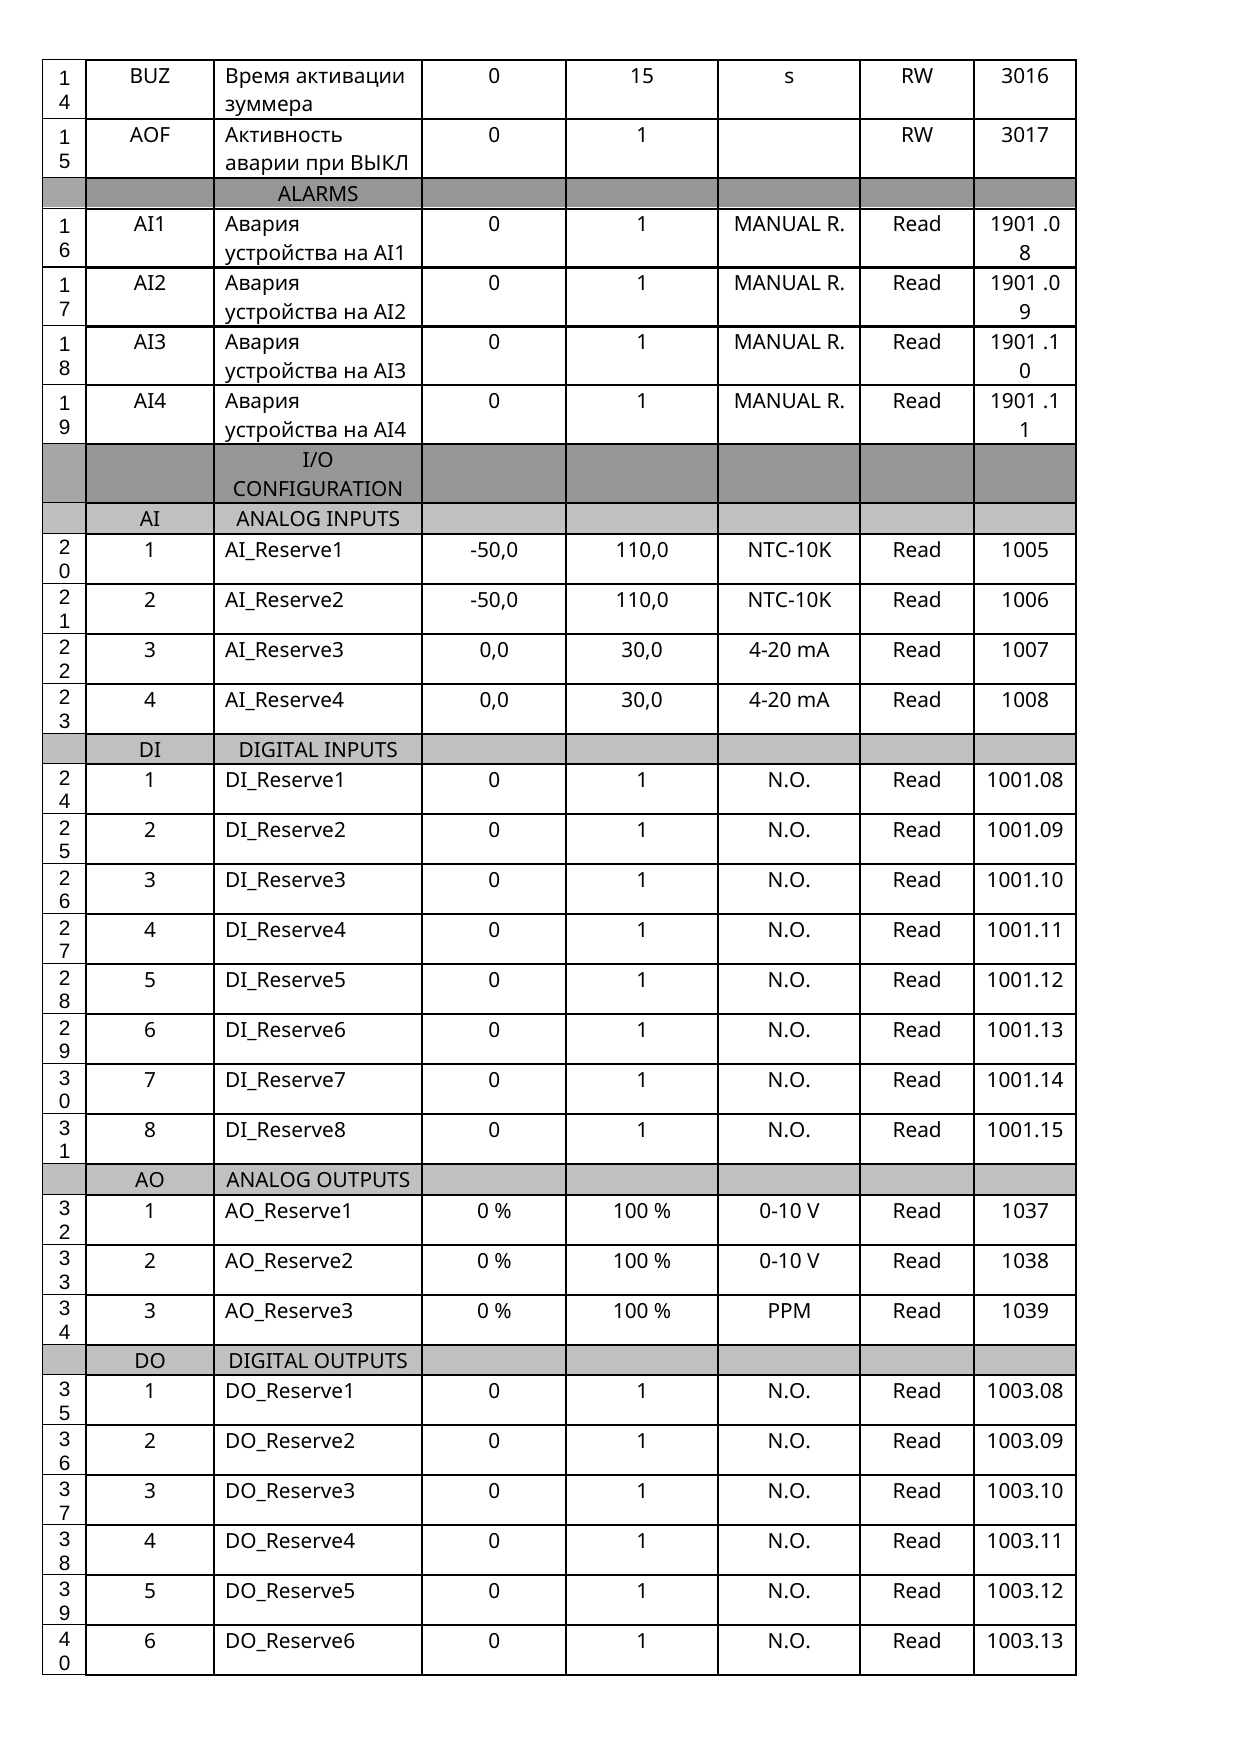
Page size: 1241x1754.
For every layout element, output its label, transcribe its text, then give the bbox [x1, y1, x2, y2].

table_cell 17 [43, 268, 85, 325]
table_cell NTC-10K [719, 535, 859, 583]
table_cell 1001.13 [975, 1015, 1075, 1063]
table_cell 0 [423, 765, 565, 813]
table_cell 1003.11 [975, 1526, 1075, 1574]
table_cell 6 [87, 1626, 213, 1674]
table_cell 15 [567, 61, 717, 118]
table_cell DO_Reserve6 [215, 1626, 421, 1674]
table_cell 2 [87, 815, 213, 863]
table_cell 16 [43, 209, 85, 266]
table_cell 0 [423, 120, 565, 177]
table_cell 1003.13 [975, 1626, 1075, 1674]
table_cell AI_Reserve3 [215, 635, 421, 683]
table_cell DO_Reserve4 [215, 1526, 421, 1574]
table_cell DI_Reserve7 [215, 1065, 421, 1113]
table_cell 30,0 [567, 685, 717, 733]
table_cell [43, 1164, 85, 1194]
table_cell 35 [43, 1375, 85, 1424]
table_cell 19 [43, 385, 85, 443]
table_cell Read [861, 1476, 973, 1524]
table_cell DI_Reserve1 [215, 765, 421, 813]
table_cell BUZ [87, 61, 213, 118]
table_cell 1001.09 [975, 815, 1075, 863]
table_cell 2 [87, 585, 213, 633]
table_cell 3 [87, 865, 213, 913]
table_cell 1 [567, 1115, 717, 1163]
table_cell 1003.08 [975, 1376, 1075, 1424]
table_cell Read [861, 865, 973, 913]
table_cell Read [861, 386, 973, 443]
table_cell [423, 445, 565, 502]
table_cell s [719, 61, 859, 118]
table_cell 5 [87, 1576, 213, 1624]
table_cell [975, 504, 1075, 533]
table_cell 1001.10 [975, 865, 1075, 913]
table_cell 0 % [423, 1246, 565, 1294]
table_cell [423, 1346, 565, 1374]
table_cell 0 [423, 1526, 565, 1574]
table_cell RW [861, 120, 973, 177]
table_cell [861, 1346, 973, 1374]
table_cell 2 [87, 1246, 213, 1294]
table_cell -50,0 [423, 535, 565, 583]
table_cell DIGITAL INPUTS [215, 735, 421, 763]
table_cell 5 [87, 965, 213, 1013]
table_cell AOF [87, 120, 213, 177]
table_cell 23 [43, 684, 85, 733]
table_cell 37 [43, 1475, 85, 1524]
table_cell [719, 120, 859, 177]
table_cell 28 [43, 964, 85, 1013]
table_cell AI2 [87, 269, 213, 325]
table_cell 24 [43, 764, 85, 813]
table_cell 4-20 mA [719, 685, 859, 733]
table_cell RW [861, 61, 973, 118]
table_cell 1901 .11 [975, 386, 1075, 443]
table_cell Read [861, 1015, 973, 1063]
table_cell 1 [87, 535, 213, 583]
table_cell Read [861, 765, 973, 813]
table_cell 1 [567, 865, 717, 913]
table_cell AO [87, 1165, 213, 1194]
table_cell AI4 [87, 386, 213, 443]
table_cell 0 [423, 1115, 565, 1163]
table_cell 1005 [975, 535, 1075, 583]
table_cell 4 [87, 685, 213, 733]
table_cell [423, 735, 565, 763]
table_cell 0 [423, 1576, 565, 1624]
table_cell Авария устройства на AI4 [215, 386, 421, 443]
table_cell 1038 [975, 1246, 1075, 1294]
table_cell 0,0 [423, 685, 565, 733]
table_cell 0 [423, 269, 565, 325]
table_cell [861, 445, 973, 502]
table_cell ALARMS [215, 179, 421, 207]
table_cell 2 [87, 1426, 213, 1474]
table_cell 26 [43, 864, 85, 913]
table_cell 1 [567, 269, 717, 325]
table_cell PPM [719, 1296, 859, 1344]
table_cell DO_Reserve5 [215, 1576, 421, 1624]
table_cell Read [861, 1526, 973, 1574]
table_cell Read [861, 1426, 973, 1474]
table_cell N.O. [719, 1015, 859, 1063]
table_cell [975, 1165, 1075, 1194]
table_cell 22 [43, 634, 85, 683]
table_cell 0 [423, 915, 565, 963]
table_cell [861, 179, 973, 207]
table_cell 29 [43, 1014, 85, 1063]
table_cell 7 [87, 1065, 213, 1113]
table_cell 1 [87, 1196, 213, 1244]
table_cell Активность аварии при ВЫКЛ [215, 120, 421, 177]
table_cell Read [861, 535, 973, 583]
table_cell N.O. [719, 1376, 859, 1424]
table_cell Read [861, 1065, 973, 1113]
table_cell [87, 445, 213, 502]
table_cell AO_Reserve2 [215, 1246, 421, 1294]
table_cell I/O CONFIGURATION [215, 445, 421, 502]
table_cell 0 [423, 61, 565, 118]
table_cell 1007 [975, 635, 1075, 683]
table_cell [43, 1345, 85, 1374]
table_cell 0 [423, 815, 565, 863]
table_cell 31 [43, 1114, 85, 1163]
table_cell ANALOG OUTPUTS [215, 1165, 421, 1194]
table_cell [719, 179, 859, 207]
table_cell 1 [567, 1015, 717, 1063]
table_cell 8 [87, 1115, 213, 1163]
table_cell [423, 1165, 565, 1194]
table_cell Read [861, 1576, 973, 1624]
table_cell 0 % [423, 1296, 565, 1344]
table_cell 36 [43, 1425, 85, 1474]
table_cell Read [861, 210, 973, 266]
table_cell DI_Reserve6 [215, 1015, 421, 1063]
table_cell 1001.12 [975, 965, 1075, 1013]
table_cell 1901 .09 [975, 269, 1075, 325]
table_cell Время активации зуммера [215, 61, 421, 118]
table_cell 34 [43, 1295, 85, 1344]
table_cell 1 [87, 1376, 213, 1424]
table_cell DO_Reserve3 [215, 1476, 421, 1524]
table_cell 1039 [975, 1296, 1075, 1344]
table_cell 1 [567, 765, 717, 813]
table_cell Авария устройства на AI2 [215, 269, 421, 325]
table_cell N.O. [719, 865, 859, 913]
table_cell 0 [423, 1015, 565, 1063]
table_cell AI3 [87, 328, 213, 384]
table_cell [719, 735, 859, 763]
table_cell 1 [567, 120, 717, 177]
table_cell [43, 178, 85, 207]
table_cell N.O. [719, 915, 859, 963]
table_cell 4 [87, 915, 213, 963]
table_cell 1 [567, 1576, 717, 1624]
table_cell 0 [423, 1476, 565, 1524]
table_cell 1008 [975, 685, 1075, 733]
table_cell 1 [567, 815, 717, 863]
table_cell AO_Reserve1 [215, 1196, 421, 1244]
table_cell Read [861, 1115, 973, 1163]
table_cell [567, 1165, 717, 1194]
table_cell [43, 444, 85, 502]
table_cell Read [861, 585, 973, 633]
table_cell Read [861, 915, 973, 963]
table_cell [719, 1346, 859, 1374]
table_cell N.O. [719, 1065, 859, 1113]
table_cell [423, 504, 565, 533]
table_cell 6 [87, 1015, 213, 1063]
table_cell 1001.08 [975, 765, 1075, 813]
table_cell 32 [43, 1195, 85, 1244]
table_cell DIGITAL OUTPUTS [215, 1346, 421, 1374]
table_cell Read [861, 328, 973, 384]
table_cell Read [861, 1196, 973, 1244]
table_cell [719, 1165, 859, 1194]
table_cell Read [861, 1246, 973, 1294]
table_cell 0 % [423, 1196, 565, 1244]
table_cell 1 [87, 765, 213, 813]
table_cell Авария устройства на AI3 [215, 328, 421, 384]
table_cell AI [87, 504, 213, 533]
table_cell 20 [43, 534, 85, 583]
table_cell 1 [567, 328, 717, 384]
table_cell 0 [423, 1376, 565, 1424]
table_cell [861, 504, 973, 533]
table_cell 3017 [975, 120, 1075, 177]
table_cell 3 [87, 1476, 213, 1524]
table_cell 0 [423, 965, 565, 1013]
table_cell [567, 445, 717, 502]
table_cell DI_Reserve5 [215, 965, 421, 1013]
table_cell MANUAL R. [719, 328, 859, 384]
table_cell [975, 735, 1075, 763]
table_cell 30 [43, 1064, 85, 1113]
table_cell [719, 504, 859, 533]
table_cell AI1 [87, 210, 213, 266]
table_cell [567, 1346, 717, 1374]
table_cell [43, 503, 85, 533]
table_cell 18 [43, 326, 85, 384]
table_cell 15 [43, 119, 85, 177]
table_cell 39 [43, 1575, 85, 1624]
table_cell 0 [423, 386, 565, 443]
table_cell ANALOG INPUTS [215, 504, 421, 533]
table_cell Read [861, 1296, 973, 1344]
table_cell AI_Reserve4 [215, 685, 421, 733]
table_cell 0 [423, 1065, 565, 1113]
table_cell [567, 179, 717, 207]
table_cell 1037 [975, 1196, 1075, 1244]
table_cell 100 % [567, 1196, 717, 1244]
table_cell 3 [87, 1296, 213, 1344]
table_cell MANUAL R. [719, 269, 859, 325]
table_cell 1901 .10 [975, 328, 1075, 384]
table_cell Read [861, 269, 973, 325]
table_cell N.O. [719, 1115, 859, 1163]
table_cell 4-20 mA [719, 635, 859, 683]
table_cell 0 [423, 1626, 565, 1674]
table_cell 1 [567, 1065, 717, 1113]
table_cell 0 [423, 1426, 565, 1474]
table_cell Read [861, 1626, 973, 1674]
table_cell 25 [43, 814, 85, 863]
table_cell DI_Reserve3 [215, 865, 421, 913]
table_cell Read [861, 635, 973, 683]
table_cell 1 [567, 915, 717, 963]
table_cell DI_Reserve4 [215, 915, 421, 963]
table_cell DO_Reserve1 [215, 1376, 421, 1424]
table_cell 110,0 [567, 535, 717, 583]
table_cell 40 [43, 1625, 85, 1674]
table_cell AI_Reserve2 [215, 585, 421, 633]
table_cell MANUAL R. [719, 386, 859, 443]
table_cell 3 [87, 635, 213, 683]
table_cell 0 [423, 328, 565, 384]
table_cell 1 [567, 210, 717, 266]
table_cell 0 [423, 865, 565, 913]
table_cell 1 [567, 1376, 717, 1424]
table_cell 1 [567, 1426, 717, 1474]
table_cell [975, 179, 1075, 207]
table_cell 38 [43, 1525, 85, 1574]
table_cell 0,0 [423, 635, 565, 683]
table_cell [719, 445, 859, 502]
table_cell 0-10 V [719, 1196, 859, 1244]
table_cell 0-10 V [719, 1246, 859, 1294]
table_cell 14 [43, 60, 85, 118]
table_cell 100 % [567, 1246, 717, 1294]
table_cell N.O. [719, 1576, 859, 1624]
table_cell DO_Reserve2 [215, 1426, 421, 1474]
table_cell [567, 504, 717, 533]
table_cell 1006 [975, 585, 1075, 633]
table_cell Read [861, 815, 973, 863]
table_cell Авария устройства на AI1 [215, 210, 421, 266]
table_cell 1 [567, 386, 717, 443]
table_cell [975, 1346, 1075, 1374]
table_cell 33 [43, 1245, 85, 1294]
table_cell N.O. [719, 965, 859, 1013]
table_cell N.O. [719, 1626, 859, 1674]
table_cell 1003.12 [975, 1576, 1075, 1624]
table_cell N.O. [719, 1476, 859, 1524]
table_cell [567, 735, 717, 763]
table_cell 1 [567, 1476, 717, 1524]
table_cell 100 % [567, 1296, 717, 1344]
table_cell DI_Reserve2 [215, 815, 421, 863]
table_cell 1003.10 [975, 1476, 1075, 1524]
table_cell [861, 735, 973, 763]
table_cell 21 [43, 584, 85, 633]
table_cell 1001.14 [975, 1065, 1075, 1113]
table_cell 1901 .08 [975, 210, 1075, 266]
table_cell NTC-10K [719, 585, 859, 633]
table_cell AO_Reserve3 [215, 1296, 421, 1344]
table_cell [861, 1165, 973, 1194]
table_cell [423, 179, 565, 207]
table_cell 3016 [975, 61, 1075, 118]
table_cell DO [87, 1346, 213, 1374]
table_cell [975, 445, 1075, 502]
table_cell Read [861, 685, 973, 733]
table_cell N.O. [719, 1426, 859, 1474]
table_cell 1 [567, 1626, 717, 1674]
table_cell 30,0 [567, 635, 717, 683]
table_cell 1 [567, 965, 717, 1013]
table_cell [87, 179, 213, 207]
table_cell Read [861, 965, 973, 1013]
table_cell 1001.11 [975, 915, 1075, 963]
table_cell 1 [567, 1526, 717, 1574]
table_cell -50,0 [423, 585, 565, 633]
table_cell N.O. [719, 815, 859, 863]
table_cell N.O. [719, 1526, 859, 1574]
table_cell N.O. [719, 765, 859, 813]
table_cell [43, 734, 85, 763]
table_cell DI [87, 735, 213, 763]
table_cell 4 [87, 1526, 213, 1574]
table_cell 1001.15 [975, 1115, 1075, 1163]
table_cell 0 [423, 210, 565, 266]
table_cell 1003.09 [975, 1426, 1075, 1474]
table_cell 110,0 [567, 585, 717, 633]
table_cell 27 [43, 914, 85, 963]
table_cell MANUAL R. [719, 210, 859, 266]
table_cell AI_Reserve1 [215, 535, 421, 583]
table_cell Read [861, 1376, 973, 1424]
table_cell DI_Reserve8 [215, 1115, 421, 1163]
